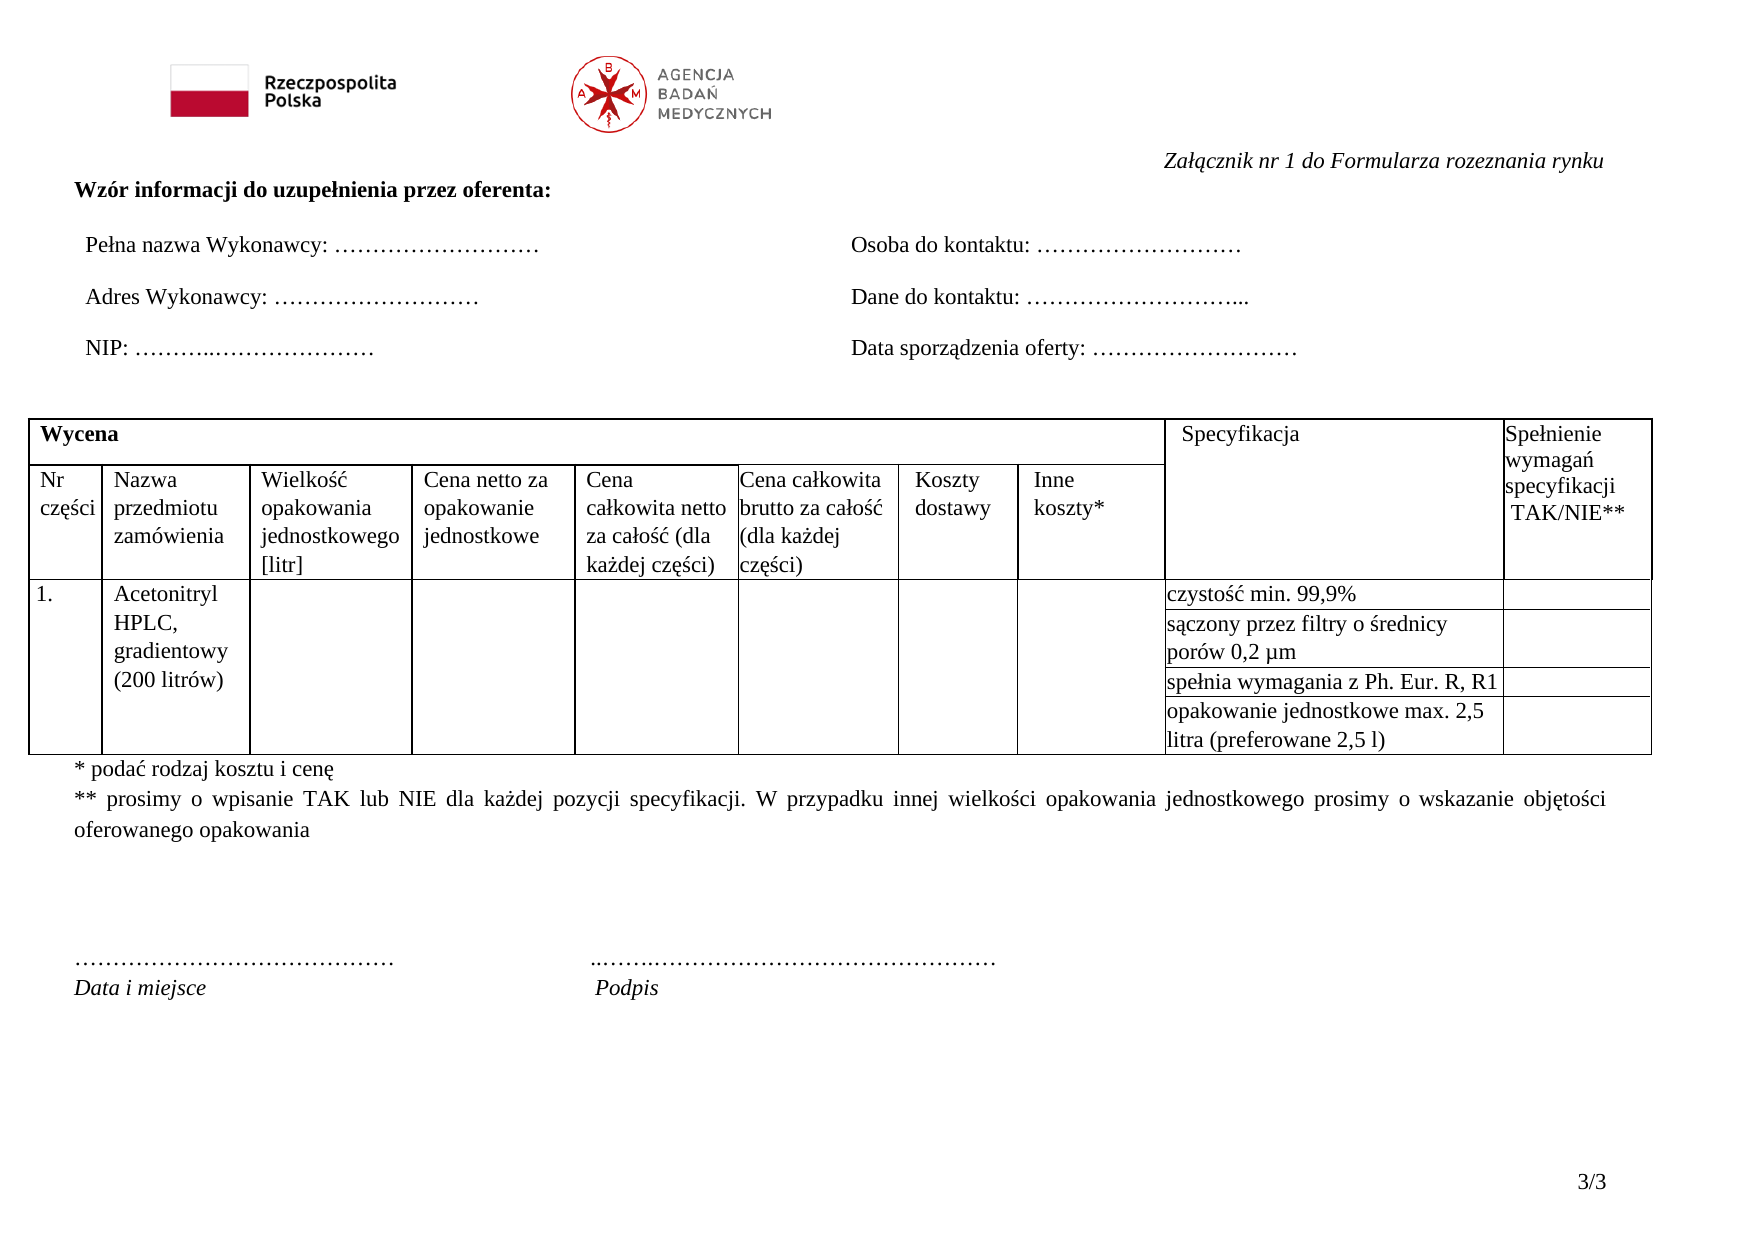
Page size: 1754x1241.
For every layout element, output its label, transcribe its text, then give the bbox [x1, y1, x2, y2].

table_cell [1504, 696, 1651, 754]
table_cell Acetonitryl HPLC, gradientowy (200 litrów) [103, 580, 249, 754]
table_cell Inne koszty* [1019, 465, 1164, 579]
table_cell sączony przez filtry o średnicy porów 0,2 µm [1166, 610, 1503, 667]
picture [161, 50, 404, 126]
table_cell Cena netto za opakowanie jednostkowe [413, 466, 574, 579]
text Wzór informacji do uzupełnienia przez oferenta: [74, 176, 1606, 202]
table_cell [899, 580, 1017, 754]
table_cell [1504, 579, 1651, 609]
table_cell [576, 580, 738, 754]
table_cell Nr części [30, 466, 101, 579]
table_cell [1504, 609, 1651, 667]
text * podać rodzaj kosztu i cenę [74, 755, 1606, 782]
table_cell [1504, 667, 1651, 696]
table_cell spełnia wymagania z Ph. Eur. R, R1 [1166, 668, 1503, 696]
table_cell opakowanie jednostkowe max. 2,5 litra (preferowane 2,5 l) [1166, 697, 1503, 754]
table_cell [251, 580, 411, 754]
table_cell [413, 580, 574, 754]
table_cell [739, 580, 898, 754]
table_header Osoba do kontaktu: ……………………… Dane do kontaktu: ………………………... Data sporządzenia oferty: ……………………… [840, 206, 1605, 389]
table_cell Cena całkowita netto za całość (dla każdej części) [576, 466, 738, 579]
table_cell Cena całkowita brutto za całość (dla każdej części) [739, 465, 898, 579]
table_cell Wielkość opakowania jednostkowego [litr] [251, 466, 411, 579]
text Data i miejsce Podpis [74, 974, 1606, 1000]
table_cell [1018, 580, 1165, 754]
text Załącznik nr 1 do Formularza rozeznania rynku [74, 148, 1606, 174]
table_header Pełna nazwa Wykonawcy: ……………………… Adres Wykonawcy: ……………………… NIP: ………..………………… [74, 206, 839, 389]
table_header Spełnienie wymagań specyfikacji TAK/NIE** [1505, 420, 1651, 579]
picture [557, 45, 787, 136]
table_cell Nazwa przedmiotu zamówienia [103, 466, 249, 579]
table_header Specyfikacja [1166, 420, 1503, 579]
table_cell [30, 580, 101, 754]
table_cell Koszty dostawy [899, 465, 1017, 579]
text …………………………………… ..…….……………………………………… [74, 944, 1606, 970]
text ** prosimy o wpisanie TAK lub NIE dla każdej pozycji specyfikacji. W przypadku innej wielkości opakowania jednostkowego prosimy o wskazanie objętości oferowanego opakowania [74, 785, 1606, 842]
table_header Wycena [30, 420, 1164, 463]
table_cell czystość min. 99,9% [1166, 580, 1503, 609]
